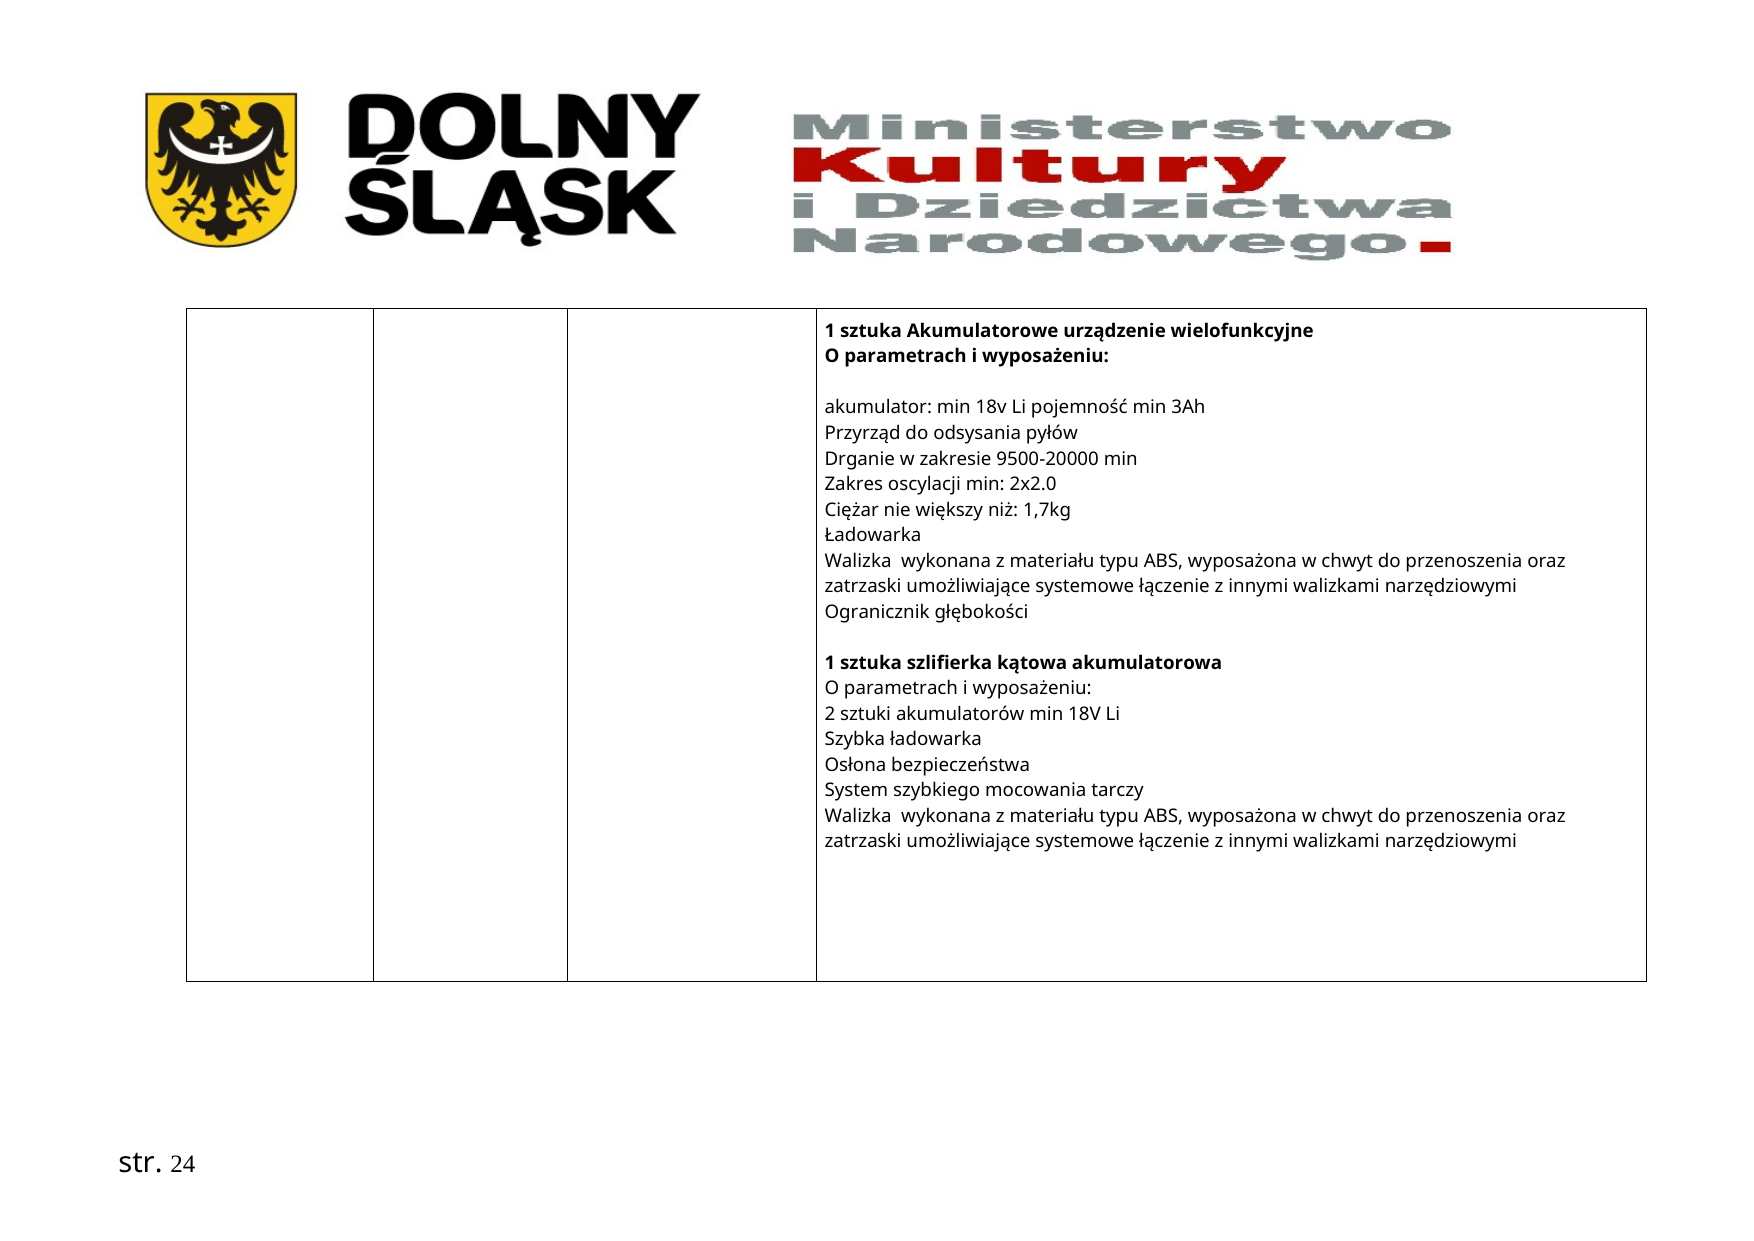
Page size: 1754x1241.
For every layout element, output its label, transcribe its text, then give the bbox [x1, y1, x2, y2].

table_cell [568, 309, 816, 981]
table_cell [187, 309, 373, 981]
table_cell 1 sztuka Akumulatorowe urządzenie wielofunkcyjne O parametrach i wyposażeniu: akumulator: min 18v Li pojemność min 3Ah Przyrząd do odsysania pyłów Drganie w zakresie 9500-20000 min Zakres oscylacji min: 2x2.0 Ciężar nie większy niż: 1,7kg Ładowarka Walizka wykonana z materiału typu ABS, wyposażona w chwyt do przenoszenia oraz zatrzaski umożliwiające systemowe łączenie z innymi walizkami narzędziowymi Ogranicznik głębokości 1 sztuka szlifierka kątowa akumulatorowa O parametrach i wyposażeniu: 2 sztuki akumulatorów min 18V Li Szybka ładowarka Osłona bezpieczeństwa System szybkiego mocowania tarczy Walizka wykonana z materiału typu ABS, wyposażona w chwyt do przenoszenia oraz zatrzaski umożliwiające systemowe łączenie z innymi walizkami narzędziowymi [817, 309, 1646, 981]
table_cell [374, 309, 567, 981]
picture [118, 70, 1637, 309]
